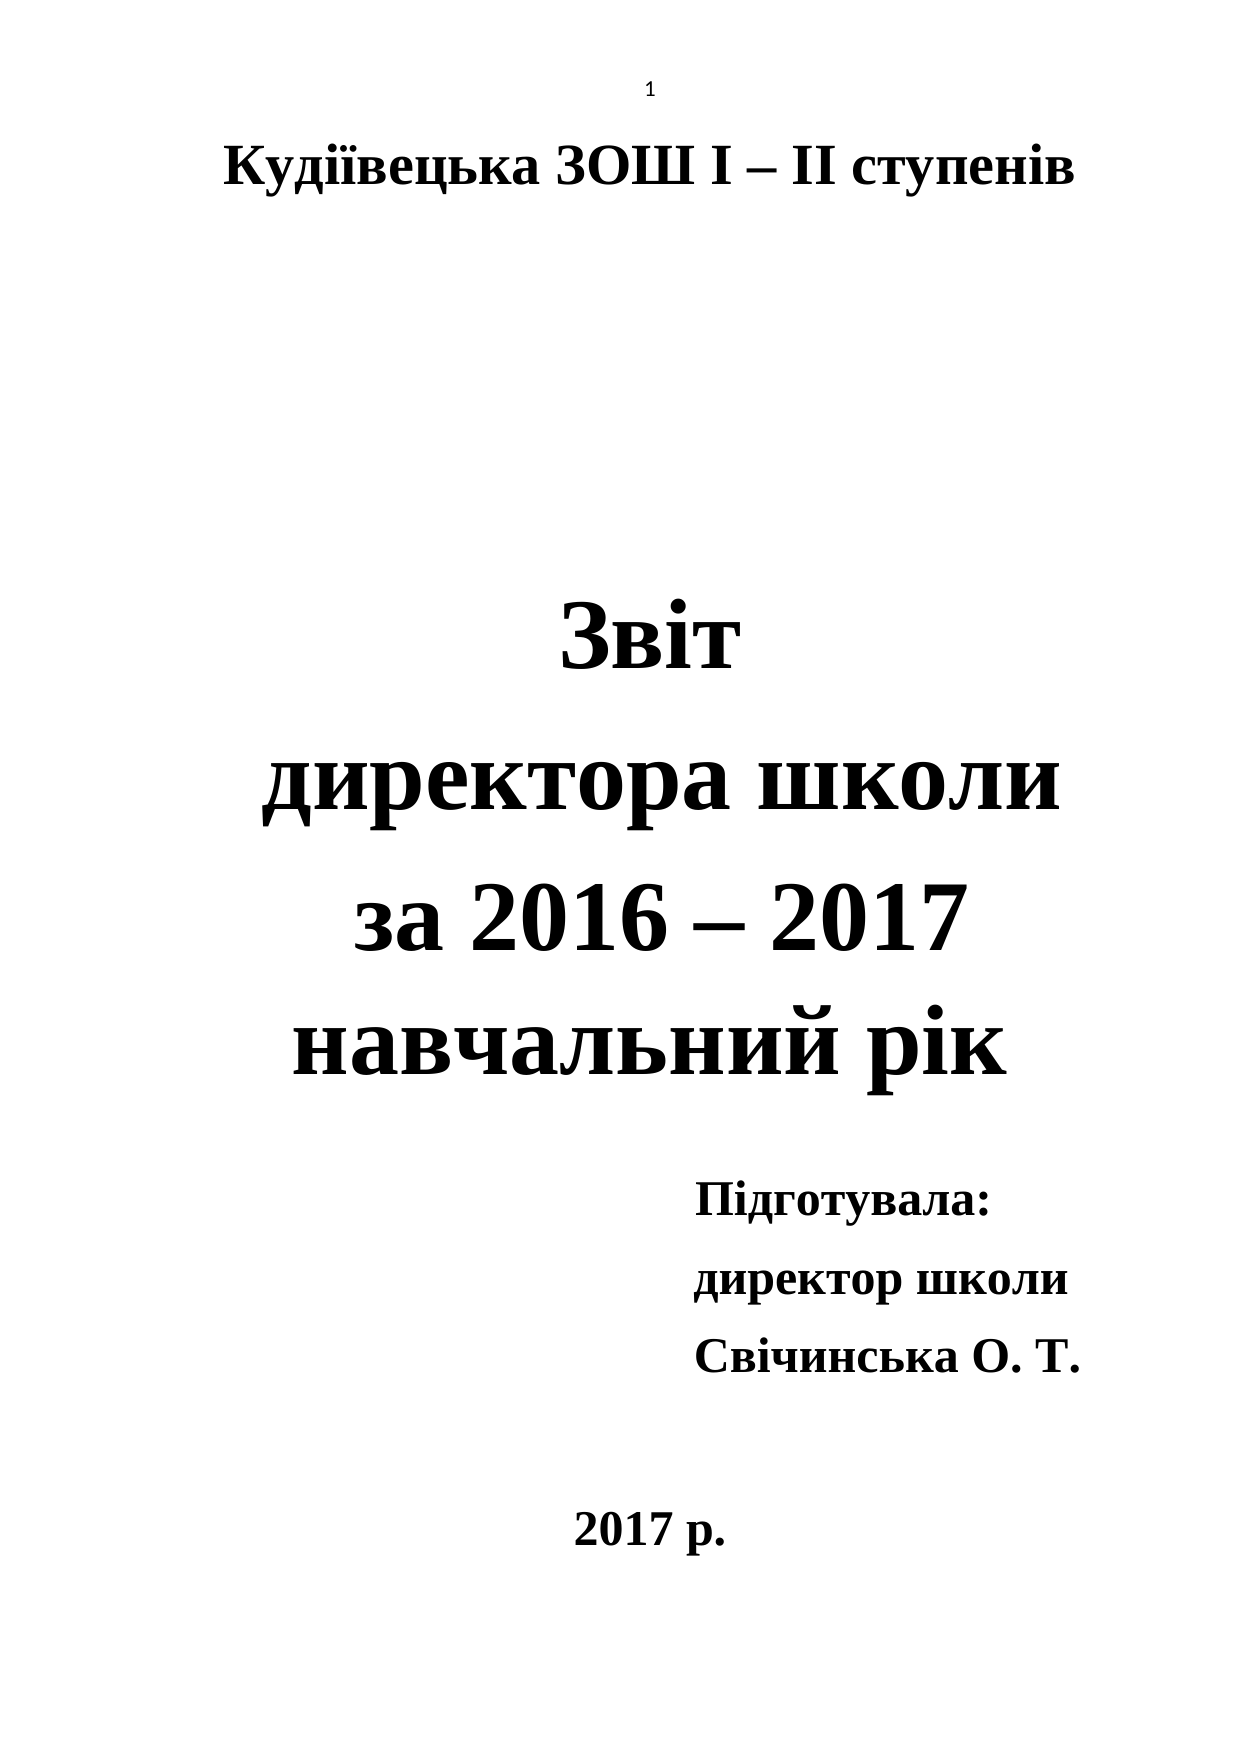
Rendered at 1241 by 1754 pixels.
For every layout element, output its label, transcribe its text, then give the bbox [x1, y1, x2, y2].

text директор школи [148, 1247, 1152, 1305]
text Звіт [148, 575, 1152, 690]
text директора школи [148, 716, 1152, 831]
text 2017 р. [148, 1499, 1152, 1556]
text Кудіївецька ЗОШ І – ІІ ступенів [148, 130, 1152, 197]
text Підготувала: [148, 1169, 1152, 1226]
text за 2016 – 2017 навчальний рік [148, 857, 1152, 1096]
text Свічинська О. Т. [148, 1326, 1152, 1384]
